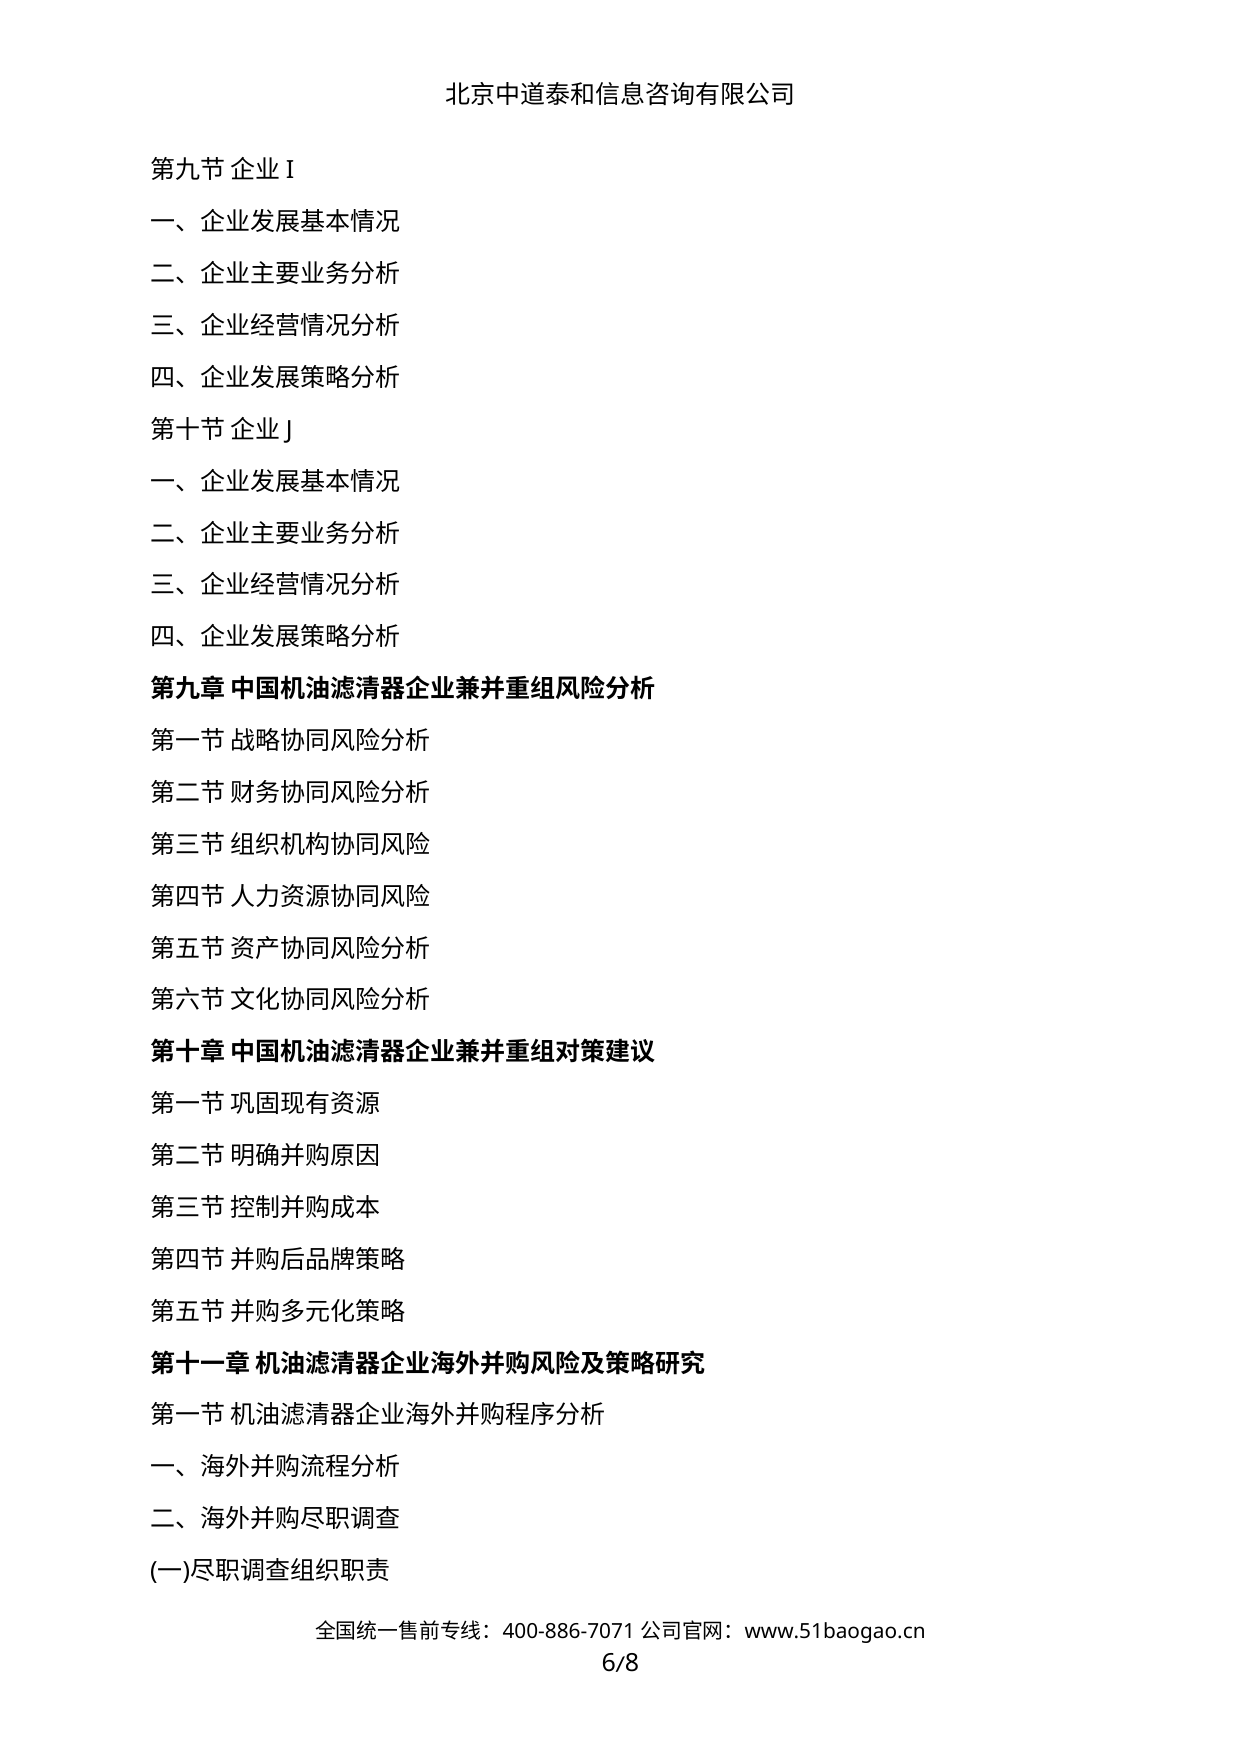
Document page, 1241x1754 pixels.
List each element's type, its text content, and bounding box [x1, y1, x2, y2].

text 二、海外并购尽职调查 [150, 1499, 1090, 1535]
text 四、企业发展策略分析 [150, 617, 1090, 653]
text 第三节 控制并购成本 [150, 1187, 1090, 1224]
text 三、企业经营情况分析 [150, 306, 1090, 342]
text 第十章 中国机油滤清器企业兼并重组对策建议 [150, 1032, 1090, 1068]
text 一、企业发展基本情况 [150, 202, 1090, 238]
text 第六节 文化协同风险分析 [150, 980, 1090, 1016]
text 一、企业发展基本情况 [150, 461, 1090, 497]
text 二、企业主要业务分析 [150, 254, 1090, 290]
text 三、企业经营情况分析 [150, 565, 1090, 601]
text 第四节 人力资源协同风险 [150, 876, 1090, 912]
text 第五节 并购多元化策略 [150, 1291, 1090, 1327]
text 第十一章 机油滤清器企业海外并购风险及策略研究 [150, 1343, 1090, 1379]
text 第五节 资产协同风险分析 [150, 928, 1090, 964]
text 第一节 战略协同风险分析 [150, 721, 1090, 757]
text 一、海外并购流程分析 [150, 1447, 1090, 1483]
text 第四节 并购后品牌策略 [150, 1239, 1090, 1276]
text 第三节 组织机构协同风险 [150, 824, 1090, 861]
text 二、企业主要业务分析 [150, 513, 1090, 549]
text 第二节 明确并购原因 [150, 1136, 1090, 1172]
text 四、企业发展策略分析 [150, 357, 1090, 394]
text (一)尽职调查组织职责 [150, 1551, 1090, 1587]
text 第九章 中国机油滤清器企业兼并重组风险分析 [150, 669, 1090, 705]
text 第一节 机油滤清器企业海外并购程序分析 [150, 1395, 1090, 1431]
text 第十节 企业J [150, 409, 1090, 446]
text 第九节 企业I [150, 150, 1090, 186]
text 第二节 财务协同风险分析 [150, 772, 1090, 809]
text 第一节 巩固现有资源 [150, 1084, 1090, 1120]
